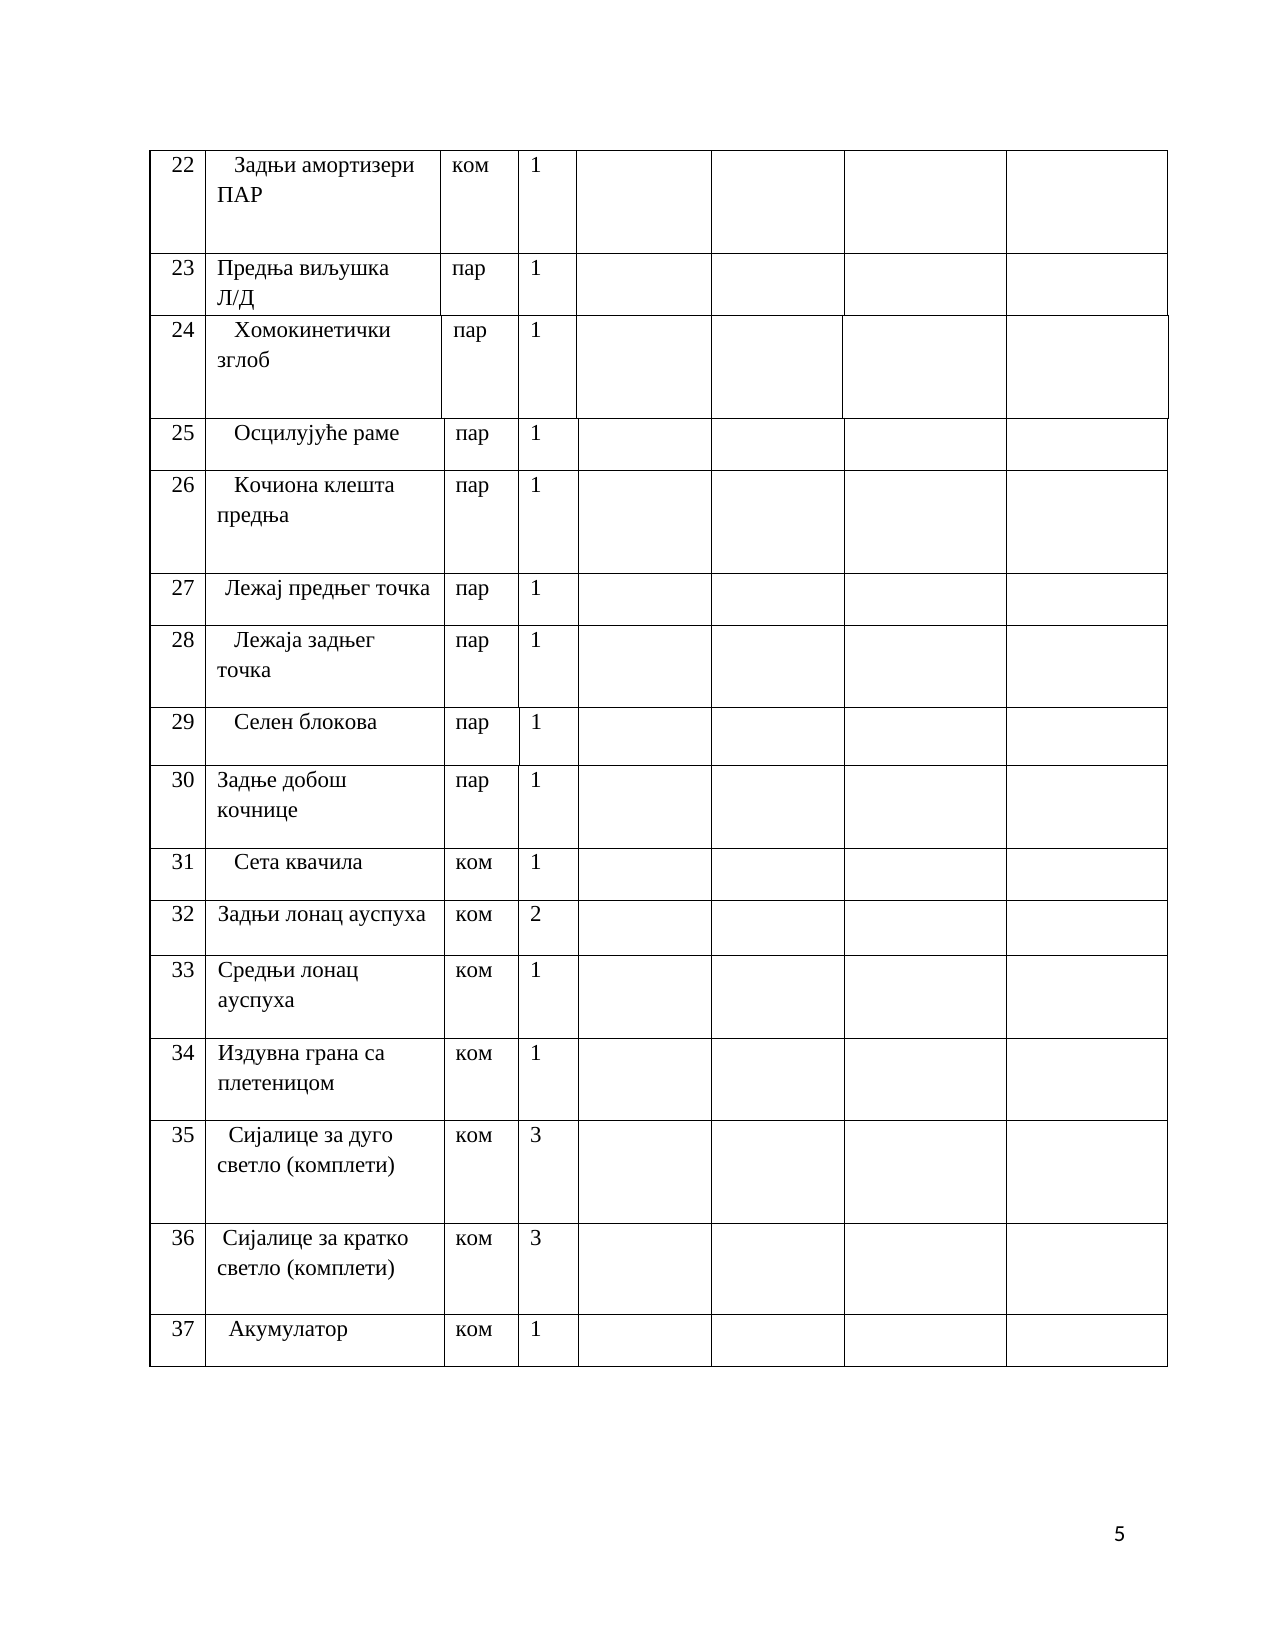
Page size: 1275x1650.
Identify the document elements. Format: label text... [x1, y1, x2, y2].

table_cell 22 [151, 151, 205, 253]
table_cell [845, 1039, 1006, 1120]
table_cell [712, 956, 844, 1038]
table_cell 29 [151, 708, 205, 765]
table_cell [1007, 626, 1167, 707]
table_cell [845, 956, 1006, 1038]
table_cell 23 [151, 254, 205, 314]
table_cell [712, 1224, 844, 1314]
table_cell 24 [151, 316, 205, 418]
table_cell [845, 574, 1006, 625]
table_cell [579, 849, 711, 899]
table_cell [712, 901, 844, 955]
table_cell Селен блокова [206, 708, 444, 765]
table_cell Хомокинетички зглоб [206, 316, 441, 418]
table_cell [712, 574, 844, 625]
table_cell 1 [519, 626, 578, 707]
table_cell Лежај предњег точка [206, 574, 444, 625]
table_cell [1007, 419, 1167, 470]
table_cell [579, 1224, 711, 1314]
table_cell [845, 471, 1006, 573]
table_cell [1007, 901, 1167, 955]
table_cell [579, 901, 711, 955]
table_cell 28 [151, 626, 205, 707]
table_cell 3 [519, 1121, 578, 1223]
table_cell [1007, 254, 1167, 314]
table_cell [1007, 151, 1167, 253]
table_cell ком [441, 151, 518, 253]
table_cell [845, 419, 1006, 470]
table_cell пар [442, 316, 518, 418]
table_cell 32 [151, 901, 205, 955]
table_cell 1 [519, 1315, 578, 1366]
table_cell [712, 419, 844, 470]
table_cell [1007, 574, 1167, 625]
table_cell Задње добош кочнице [206, 766, 444, 847]
table_cell [712, 254, 844, 314]
table_cell Задњи лонац ауспуха [206, 901, 444, 955]
table_cell [579, 1315, 711, 1366]
table_cell [712, 626, 844, 707]
table_cell [1007, 956, 1167, 1038]
table_cell 1 [519, 1039, 578, 1120]
table_cell [712, 1121, 844, 1223]
table_cell ком [445, 1224, 518, 1314]
table_cell 1 [519, 151, 576, 253]
table_cell 1 [519, 849, 578, 899]
table_cell 1 [519, 956, 578, 1038]
table_cell [1007, 708, 1167, 765]
table_cell ком [445, 901, 518, 955]
table_cell [1007, 1039, 1167, 1120]
table_cell Сијалице за дуго светлo (комплети) [206, 1121, 444, 1223]
table_cell [577, 316, 711, 418]
table_cell [1007, 316, 1168, 418]
table_cell 1 [519, 419, 578, 470]
table_cell 33 [151, 956, 205, 1038]
table_cell ком [445, 956, 518, 1038]
table_cell [845, 254, 1006, 314]
table_cell Кочиона клешта предња [206, 471, 444, 573]
table_cell Предња виљушка Л/Д [206, 254, 440, 314]
table_cell 30 [151, 766, 205, 847]
table_cell Сијалице за кратко светло (комплети) [206, 1224, 444, 1314]
table_cell ком [445, 849, 518, 899]
table_cell [579, 1039, 711, 1120]
table_cell [1007, 766, 1167, 847]
table_cell [579, 471, 711, 573]
table_cell [845, 1315, 1006, 1366]
table_cell 27 [151, 574, 205, 625]
table_cell Средњи лонац ауспуха [206, 956, 444, 1038]
table_cell ком [445, 1121, 518, 1223]
table_cell 1 [519, 316, 576, 418]
table_cell пар [441, 254, 518, 314]
table_cell [845, 151, 1006, 253]
table_cell 1 [519, 254, 576, 314]
table_cell ком [445, 1039, 518, 1120]
table_cell [712, 766, 844, 847]
table_cell 26 [151, 471, 205, 573]
table_cell 37 [151, 1315, 205, 1366]
table_cell [845, 1224, 1006, 1314]
table_cell пар [445, 574, 518, 625]
table_cell Осцилујуће раме [206, 419, 444, 470]
table_cell [579, 956, 711, 1038]
table_cell пар [445, 766, 518, 847]
table_cell [845, 766, 1006, 847]
table_cell [579, 419, 711, 470]
table_cell [1007, 1121, 1167, 1223]
table_cell [845, 1121, 1006, 1223]
table_cell [712, 1039, 844, 1120]
table_cell [845, 708, 1006, 765]
table_cell 36 [151, 1224, 205, 1314]
table_cell [577, 254, 711, 314]
table_cell [845, 901, 1006, 955]
table_cell пар [445, 708, 519, 765]
table_cell [712, 849, 844, 899]
table_cell 2 [519, 901, 578, 955]
table_cell [1007, 849, 1167, 899]
table_cell Издувна грана са плетеницом [206, 1039, 444, 1120]
table_cell 1 [519, 766, 578, 847]
table_cell 1 [519, 574, 578, 625]
table_cell [712, 471, 844, 573]
table_cell [579, 626, 711, 707]
table_cell ком [445, 1315, 518, 1366]
table_cell 1 [520, 708, 578, 765]
table_cell пар [445, 419, 518, 470]
table_cell [579, 766, 711, 847]
table_cell Сета квачила [206, 849, 444, 899]
table_cell [579, 574, 711, 625]
table_cell [712, 708, 844, 765]
table_cell пар [445, 471, 518, 573]
table_cell Акумулатор [206, 1315, 444, 1366]
table_cell пар [445, 626, 518, 707]
table_cell 1 [519, 471, 578, 573]
table_cell [843, 316, 1006, 418]
table_cell 25 [151, 419, 205, 470]
table_cell 3 [519, 1224, 578, 1314]
table_cell [577, 151, 711, 253]
table_cell 34 [151, 1039, 205, 1120]
table_cell Лежаја задњег точка [206, 626, 444, 707]
table_cell [845, 626, 1006, 707]
table_cell [579, 708, 711, 765]
table_cell Задњи амортизери ПАР [206, 151, 440, 253]
table_cell 35 [151, 1121, 205, 1223]
table_cell [1007, 471, 1167, 573]
table_cell [579, 1121, 711, 1223]
table_cell [1007, 1315, 1167, 1366]
table_cell [712, 151, 844, 253]
table_cell [845, 849, 1006, 899]
table_cell [1007, 1224, 1167, 1314]
table_cell [712, 316, 842, 418]
table_cell [712, 1315, 844, 1366]
table_cell 31 [151, 849, 205, 899]
